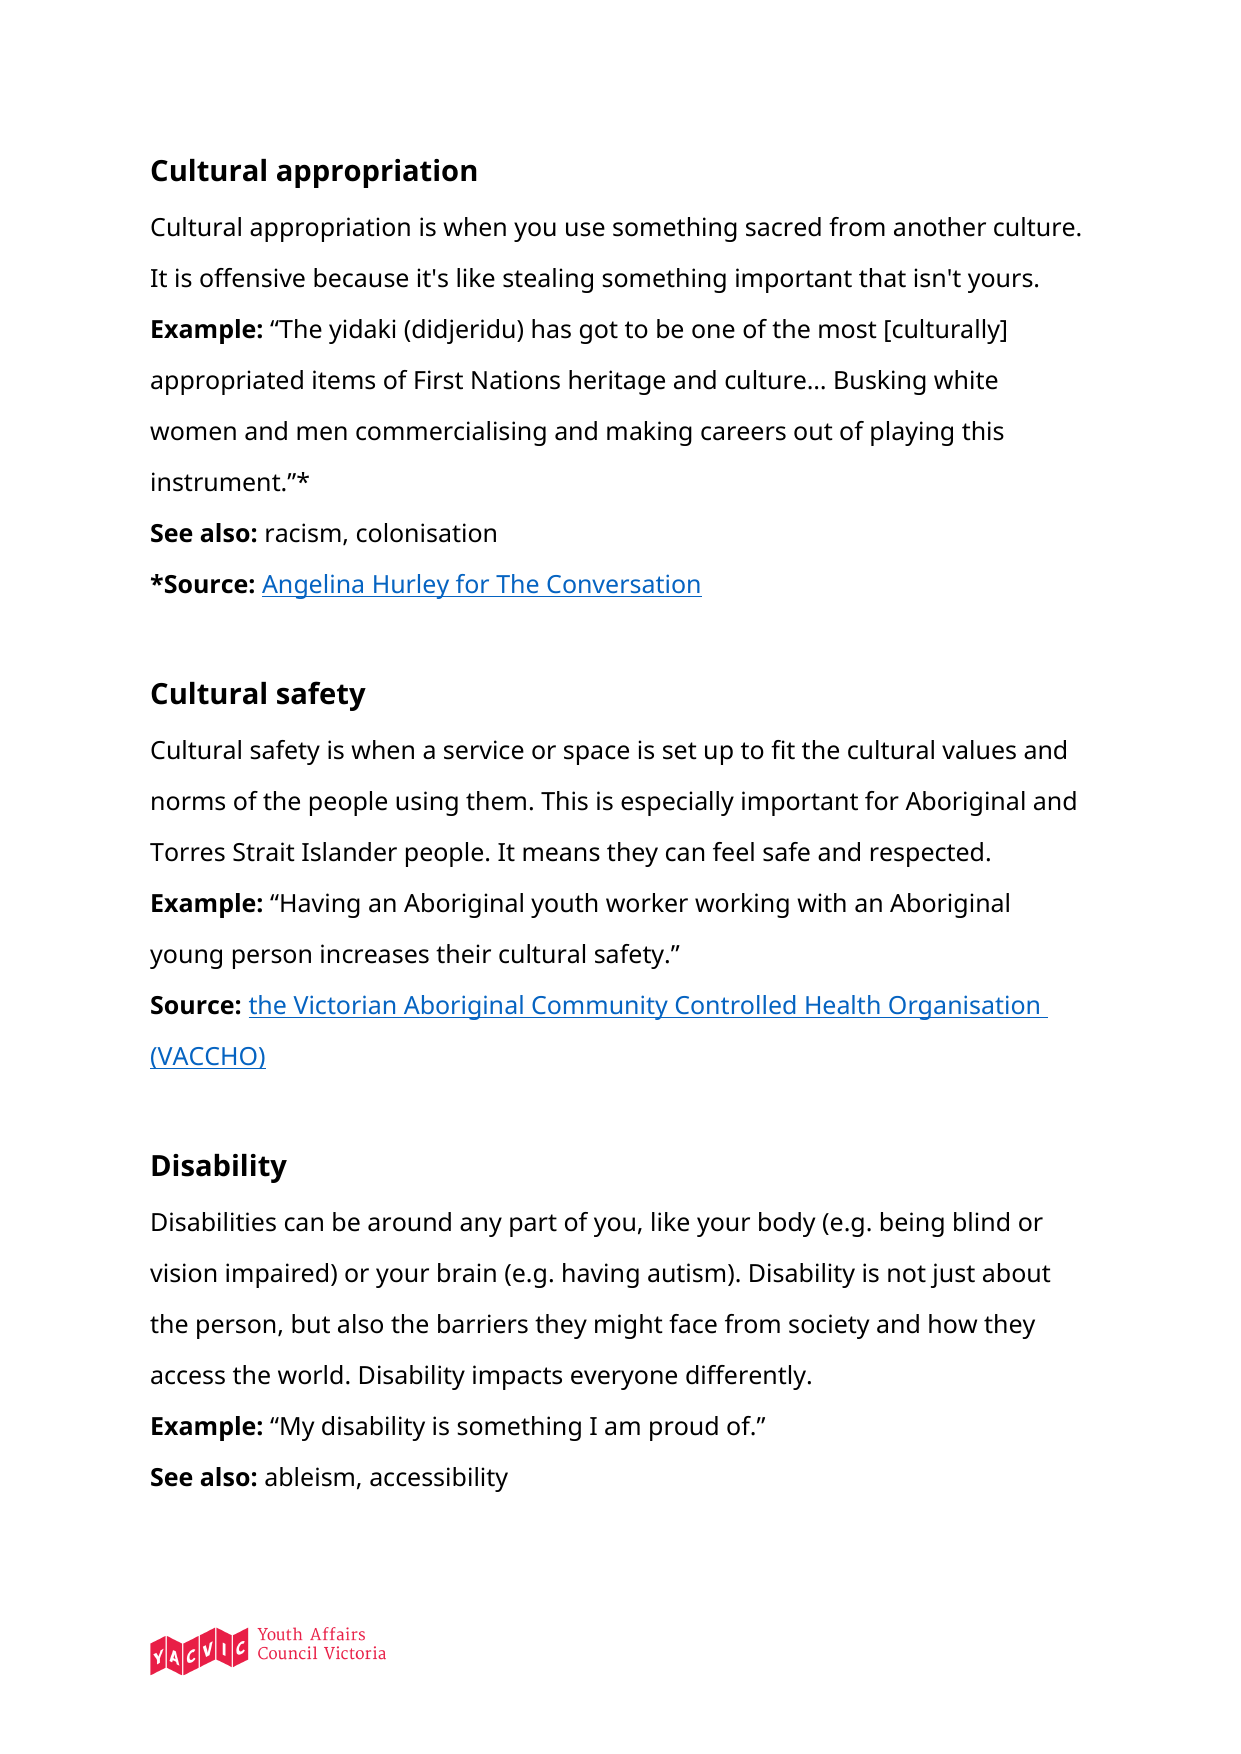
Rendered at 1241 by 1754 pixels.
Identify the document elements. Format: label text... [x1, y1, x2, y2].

picture [150, 1624, 391, 1679]
subtitle Cultural safety [150, 673, 1090, 713]
subtitle Cultural appropriation [150, 150, 1090, 190]
text Cultural appropriation is when you use something sacred from another culture. It is offensive because it's like stealing something important that isn't yours. [150, 209, 1090, 294]
text Disabilities can be around any part of you, like your body (e.g. being blind or vision impaired) or your brain (e.g. having autism). Disability is not just about the person, but also the barriers they might face from society and how they access the world. Disability impacts everyone differently. [150, 1204, 1090, 1392]
text Example: “My disability is something I am proud of.” See also: ableism, accessibility [150, 1409, 1090, 1494]
text Cultural safety is when a service or space is set up to fit the cultural values and norms of the people using them. This is especially important for Aboriginal and Torres Strait Islander people. It means they can feel safe and respected. [150, 732, 1090, 869]
subtitle Disability [150, 1145, 1090, 1185]
text Example: “The yidaki (didjeridu) has got to be one of the most [culturally] appropriated items of First Nations heritage and culture… Busking white women and men commercialising and making careers out of playing this instrument.”* See also: racism, colonisation *Source: Angelina Hurley for The Conversation [150, 312, 1090, 601]
text Example: “Having an Aboriginal youth worker working with an Aboriginal young person increases their cultural safety.” Source: the Victorian Aboriginal Community Controlled Health Organisation (VACCHO) [150, 886, 1090, 1073]
